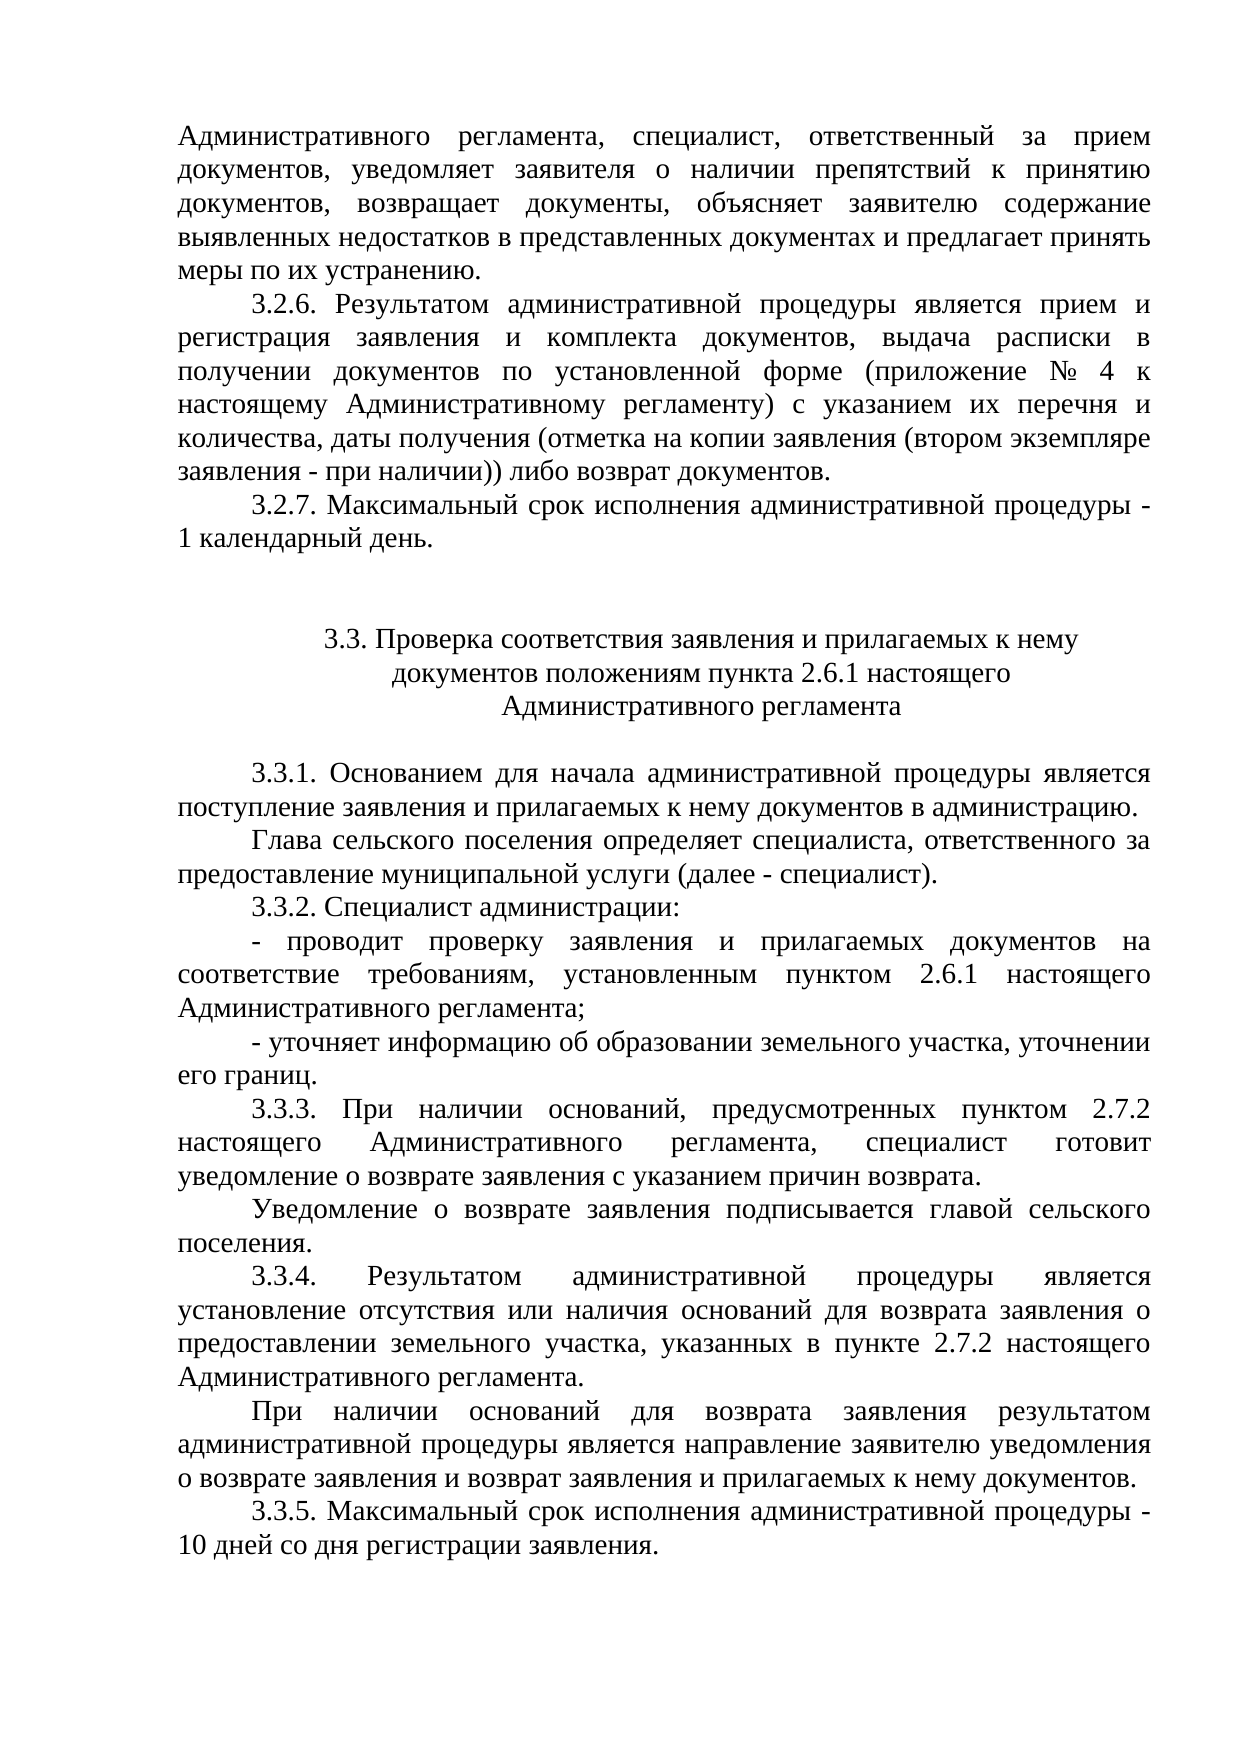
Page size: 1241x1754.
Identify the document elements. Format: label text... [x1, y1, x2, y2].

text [177, 118, 1152, 286]
text 3.2.6. Результатом административной процедуры является прием и регистрация заявления и комплекта документов, выдача расписки в получении документов по установленной форме (приложение № 4 к настоящему Административному регламенту) с указанием их перечня и количества, даты получения (отметка на копии заявления (втором экземпляре заявления - при наличии)) либо возврат документов. [177, 286, 1152, 487]
text 3.3. Проверка соответствия заявления и прилагаемых к нему [177, 621, 1152, 655]
text документов положениям пункта 2.6.1 настоящего [177, 655, 1152, 688]
text Глава сельского поселения определяет специалиста, ответственного за предоставление муниципальной услуги (далее - специалист). [177, 822, 1152, 889]
text - уточняет информацию об образовании земельного участка, уточнении его границ. [177, 1024, 1152, 1091]
text 3.3.2. Специалист администрации: [177, 889, 1152, 923]
text 3.3.1. Основанием для начала административной процедуры является поступление заявления и прилагаемых к нему документов в администрацию. [177, 755, 1152, 822]
text Административного регламента [177, 688, 1152, 722]
text 3.3.4. Результатом административной процедуры является установление отсутствия или наличия оснований для возврата заявления о предоставлении земельного участка, указанных в пункте 2.7.2 настоящего Административного регламента. [177, 1258, 1152, 1393]
text 3.3.3. При наличии оснований, предусмотренных пунктом 2.7.2 настоящего Административного регламента, специалист готовит уведомление о возврате заявления с указанием причин возврата. [177, 1091, 1152, 1191]
text При наличии оснований для возврата заявления результатом административной процедуры является направление заявителю уведомления о возврате заявления и возврат заявления и прилагаемых к нему документов. [177, 1393, 1152, 1493]
text 3.3.5. Максимальный срок исполнения административной процедуры - 10 дней со дня регистрации заявления. [177, 1493, 1152, 1560]
text Уведомление о возврате заявления подписывается главой сельского поселения. [177, 1191, 1152, 1258]
text 3.2.7. Максимальный срок исполнения административной процедуры - 1 календарный день. [177, 487, 1152, 554]
text - проводит проверку заявления и прилагаемых документов на соответствие требованиям, установленным пунктом 2.6.1 настоящего Административного регламента; [177, 923, 1152, 1024]
